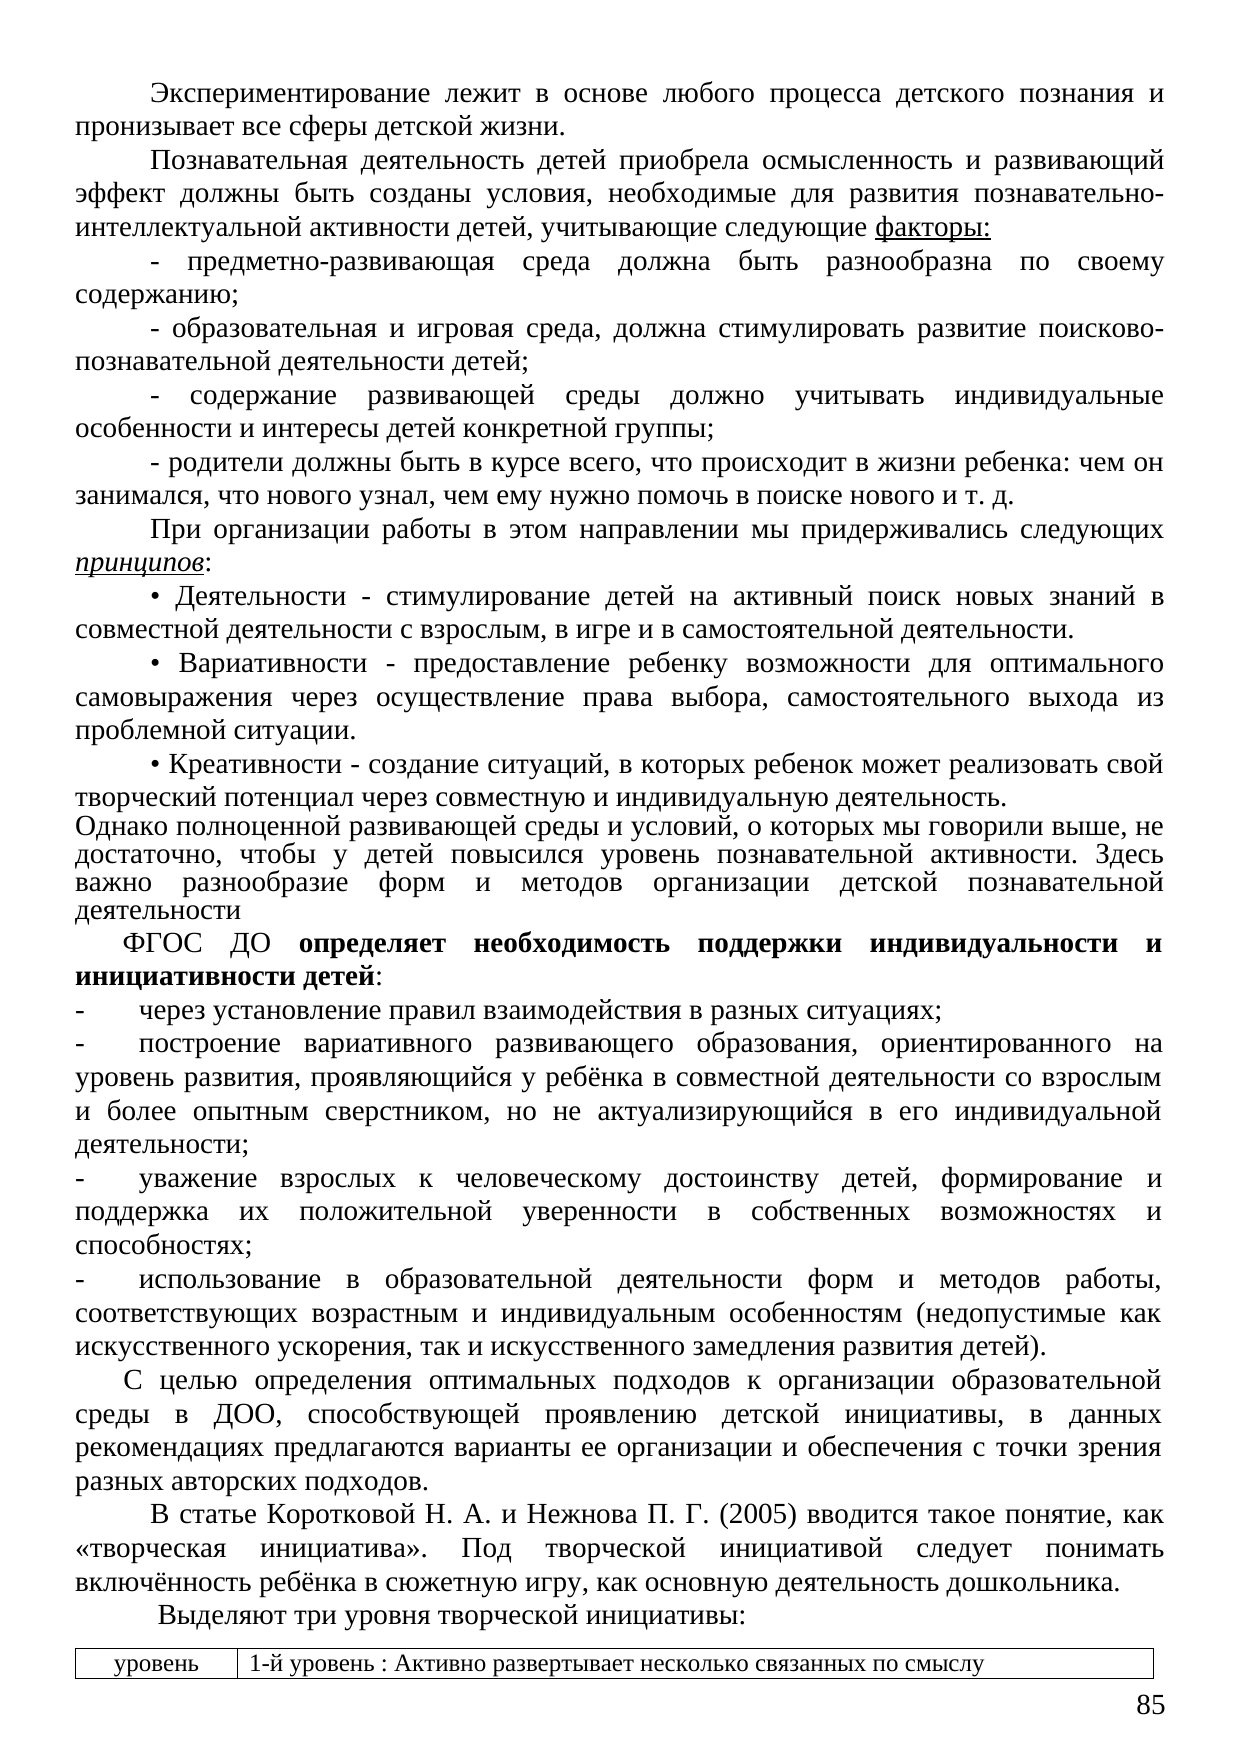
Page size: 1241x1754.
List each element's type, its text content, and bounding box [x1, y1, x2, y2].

text • Вариативности - предоставление ребенку возможности для оптимального самовыражения через осуществление права выбора, самостоятельного выхода из проблемной ситуации. [75, 645, 1165, 746]
text Познавательная деятельность детей приобрела осмысленность и развивающий эффект должны быть созданы условия, необходимые для развития познавательно-интеллектуальной активности детей, учитывающие следующие факторы: [75, 142, 1165, 243]
text - образовательная и игровая среда, должна стимулировать развитие поисково-познавательной деятельности детей; [75, 310, 1165, 377]
text При организации работы в этом направлении мы придерживались следующих принципов: [75, 511, 1165, 578]
list использование в образовательной деятельности форм и методов работы, соответствующих возрастным и индивидуальным особенностям (недопустимые как искусственного ускорения, так и искусственного замедления развития детей). [75, 1261, 1162, 1362]
text Выделяют три уровня творческой инициативы: [75, 1597, 1165, 1631]
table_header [76, 1649, 237, 1678]
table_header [238, 1649, 1153, 1678]
text - родители должны быть в курсе всего, что происходит в жизни ребенка: чем он занимался, что нового узнал, чем ему нужно помочь в поиске нового и т. д. [75, 444, 1165, 511]
text • Креативности - создание ситуаций, в которых ребенок может реализовать свой творческий потенциал через совместную и индивидуальную деятельность. [75, 746, 1165, 813]
text • Деятельности - стимулирование детей на активный поиск новых знаний в совместной деятельности с взрослым, в игре и в самостоятельной деятельности. [75, 578, 1165, 645]
list построение вариативного развивающего образования, ориентированного на уровень развития, проявляющийся у ребёнка в совместной деятельности со взрослым и более опытным сверстником, но не актуализирующийся в его индивидуальной деятельности; [75, 1026, 1163, 1160]
text В статье Коротковой Н. А. и Нежнова П. Г. (2005) вводится такое понятие, как «творческая инициатива». Под творческой инициативой следует понимать включённость ребёнка в сюжетную игру, как основную деятельность дошкольника. [75, 1497, 1165, 1597]
list через установление правил взаимодействия в разных ситуациях; [75, 992, 1165, 1026]
text Однако полноценной развивающей среды и условий, о которых мы говорили выше, не достаточно, чтобы у детей повысился уровень познавательной активности. Здесь важно разнообразие форм и методов организации детской познавательной деятельности [75, 813, 1165, 925]
text С целью определения оптимальных подходов к организации образовательной среды в ДОО, способствующей проявлению детской инициативы, в данных рекомендациях предлагаются варианты ее организации и обеспечения с точки зрения разных авторских подходов. [75, 1362, 1161, 1497]
text Экспериментирование лежит в основе любого процесса детского познания и пронизывает все сферы детской жизни. [75, 75, 1165, 142]
text ФГОС ДО определяет необходимость поддержки индивидуальности и инициативности детей: [75, 925, 1163, 992]
text - предметно-развивающая среда должна быть разнообразна по своему содержанию; [75, 243, 1165, 310]
list уважение взрослых к человеческому достоинству детей, формирование и поддержка их положительной уверенности в собственных возможностях и способностях; [75, 1160, 1162, 1260]
text - содержание развивающей среды должно учитывать индивидуальные особенности и интересы детей конкретной группы; [75, 377, 1165, 444]
